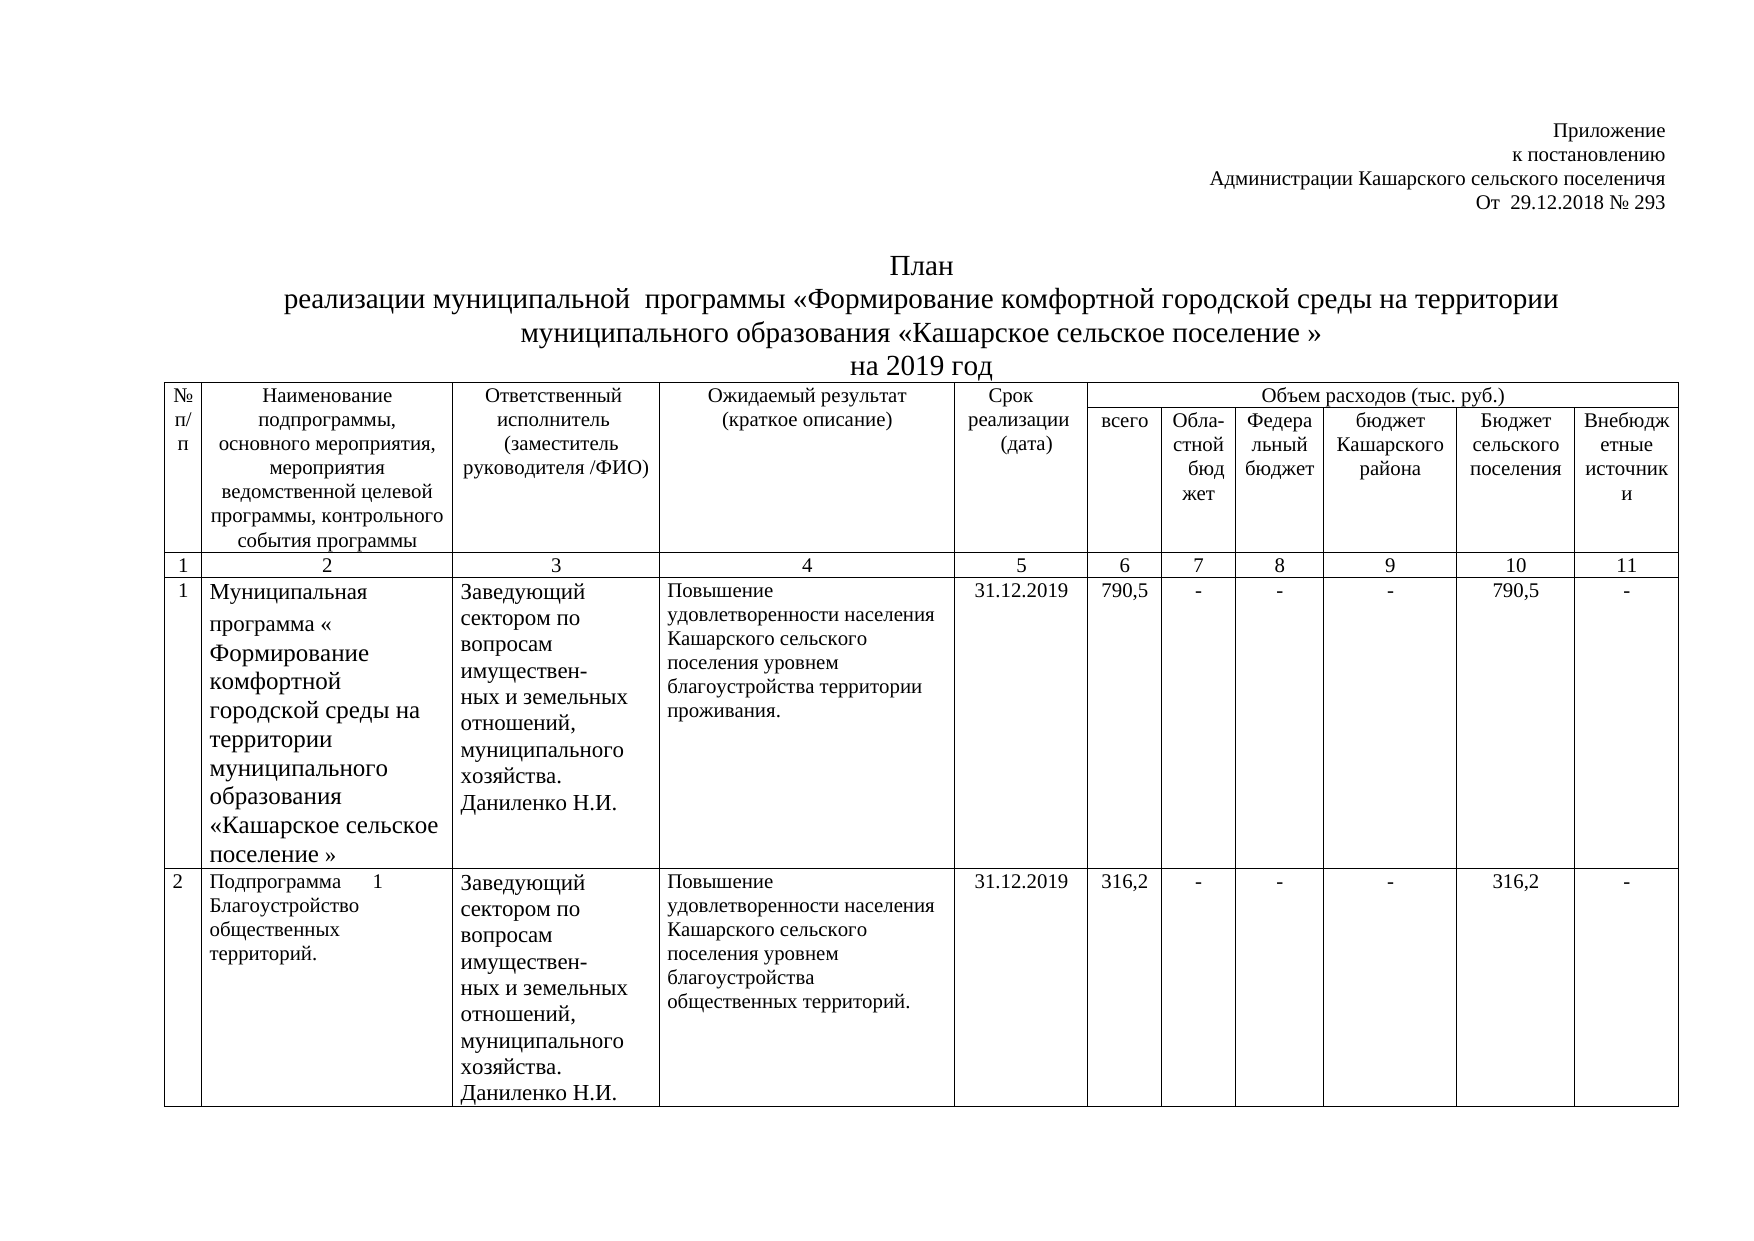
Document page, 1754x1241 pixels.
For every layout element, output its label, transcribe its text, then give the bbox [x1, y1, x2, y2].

text на 2019 год [177, 348, 1665, 382]
table_cell 316,2 [1088, 869, 1161, 1106]
table_cell бюджет Кашарского района [1324, 408, 1456, 552]
table_cell Внебюджетные источники [1575, 408, 1678, 552]
text реализации муниципальной программы «Формирование комфортной городской среды на территории муниципального образования «Кашарское сельское поселение » [177, 281, 1665, 348]
table_cell 6 [1088, 553, 1161, 577]
table_header № п/п [165, 383, 201, 552]
table_header Срок реализации (дата) [955, 383, 1087, 552]
table_cell 11 [1575, 553, 1678, 577]
text Приложение [177, 118, 1665, 142]
table_cell - [1575, 869, 1678, 1106]
table_cell - [1236, 869, 1323, 1106]
text Администрации Кашарского сельского поселеничя [177, 166, 1665, 190]
table_cell 2 [165, 869, 201, 1106]
table_cell Федеральный бюджет [1236, 408, 1323, 552]
table_cell 4 [660, 553, 954, 577]
table_cell 7 [1162, 553, 1235, 577]
table_cell Повышение удовлетворенности населения Кашарского сельского поселения уровнем благоустройства территории проживания. [660, 578, 954, 868]
table_header Объем расходов (тыс. руб.) [1088, 383, 1678, 407]
table_cell 3 [453, 553, 659, 577]
table_cell 5 [955, 553, 1087, 577]
table_cell Муниципальная программа « Формирование комфортной городской среды на территории муниципального образования «Кашарское сельское поселение » [202, 578, 452, 868]
text План [177, 248, 1665, 281]
table_cell всего [1088, 408, 1161, 552]
table_cell 31.12.2019 [955, 869, 1087, 1106]
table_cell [202, 869, 452, 1106]
table_header Ответственный исполнитель (заместитель руководителя /ФИО) [453, 383, 659, 552]
table_cell 1 [165, 578, 201, 868]
text к постановлению [177, 142, 1665, 166]
table_cell - [1162, 869, 1235, 1106]
table_cell 790,5 [1457, 578, 1574, 868]
table_header Ожидаемый результат (краткое описание) [660, 383, 954, 552]
table_cell 2 [202, 553, 452, 577]
table_cell Заведующий сектором по вопросам имуществен- ных и земельных отношений, муниципального хозяйства. Даниленко Н.И. [453, 578, 659, 868]
table_cell - [1324, 869, 1456, 1106]
table_header Наименование подпрограммы, основного мероприятия, мероприятия ведомственной целевой программы, контрольного события программы [202, 383, 452, 552]
table_cell 8 [1236, 553, 1323, 577]
table_cell 790,5 [1088, 578, 1161, 868]
table_cell - [1236, 578, 1323, 868]
table_cell 10 [1457, 553, 1574, 577]
table_cell Бюджет сельского поселения [1457, 408, 1574, 552]
text От 29.12.2018 № 293 [177, 190, 1665, 214]
table_cell 9 [1324, 553, 1456, 577]
table_cell - [1162, 578, 1235, 868]
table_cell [453, 869, 659, 1106]
table_cell Обла-стной бюджет [1162, 408, 1235, 552]
table_cell - [1324, 578, 1456, 868]
table_cell - [1575, 578, 1678, 868]
table_cell 1 [165, 553, 201, 577]
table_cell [660, 869, 954, 1106]
table_cell 31.12.2019 [955, 578, 1087, 868]
table_cell 316,2 [1457, 869, 1574, 1106]
